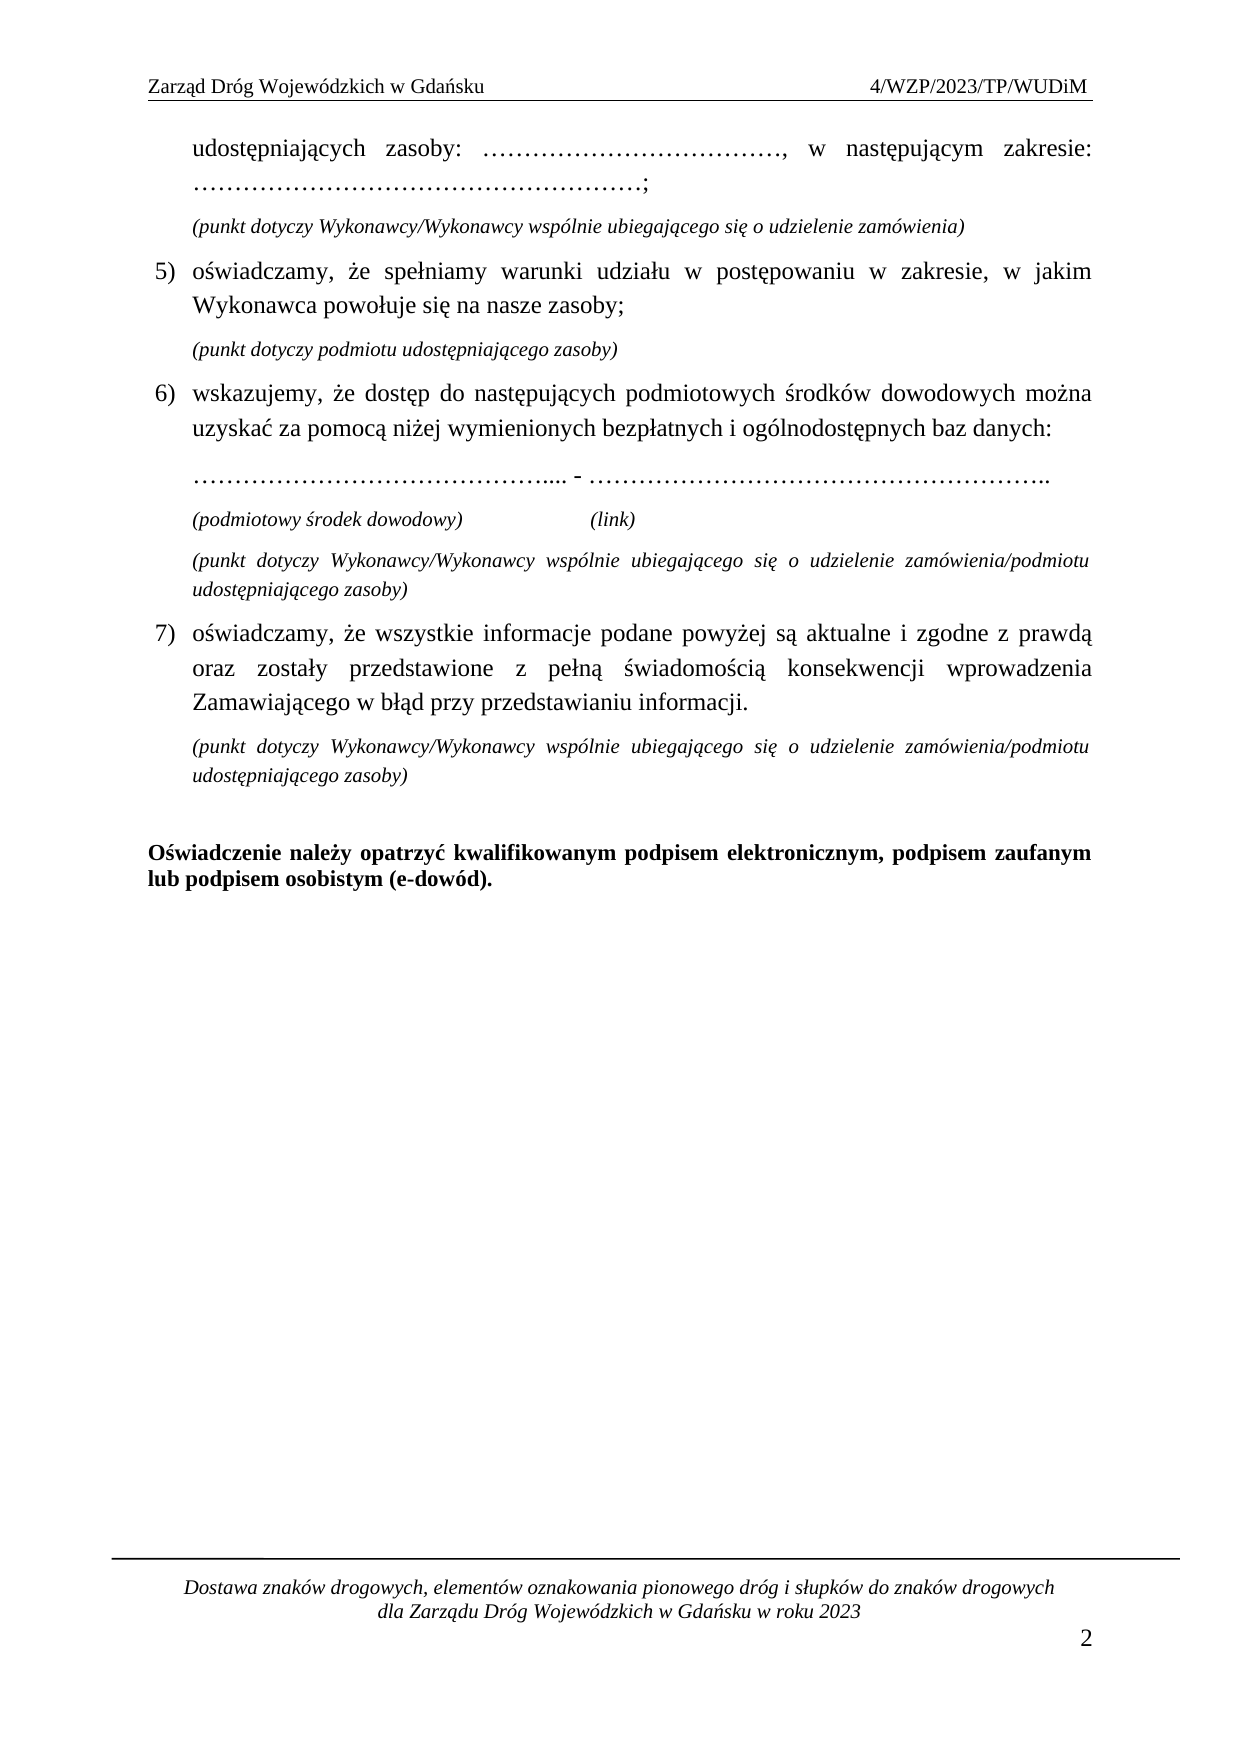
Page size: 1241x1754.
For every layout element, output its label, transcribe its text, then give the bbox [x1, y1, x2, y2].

text (punkt dotyczy podmiotu udostępniającego zasoby) [192, 337, 1093, 361]
list oświadczamy, że wszystkie informacje podane powyżej są aktualne i zgodne z prawdą oraz zostały przedstawione z pełną świadomością konsekwencji wprowadzenia Zamawiającego w błąd przy przedstawianiu informacji. [154, 618, 1093, 716]
text (punkt dotyczy Wykonawcy/Wykonawcy wspólnie ubiegającego się o udzielenie zamówienia) [192, 214, 1093, 238]
list oświadczamy, że spełniamy warunki udziału w postępowaniu w zakresie, w jakim Wykonawca powołuje się na nasze zasoby; [154, 256, 1093, 319]
text (punkt dotyczy Wykonawcy/Wykonawcy wspólnie ubiegającego się o udzielenie zamówienia/podmiotu udostępniającego zasoby) [192, 548, 1093, 601]
text (punkt dotyczy Wykonawcy/Wykonawcy wspólnie ubiegającego się o udzielenie zamówienia/podmiotu udostępniającego zasoby) [192, 734, 1093, 787]
list wskazujemy, że dostęp do następujących podmiotowych środków dowodowych można uzyskać za pomocą niżej wymienionych bezpłatnych i ogólnodostępnych baz danych: [154, 378, 1093, 442]
text Oświadczenie należy opatrzyć kwalifikowanym podpisem elektronicznym, podpisem zaufanym lub podpisem osobistym (e-dowód). [148, 839, 1093, 892]
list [154, 133, 1093, 196]
text …………………………………….... - ……………………………………………….. [192, 460, 1093, 489]
text (podmiotowy środek dowodowy) (link) [192, 507, 1093, 531]
